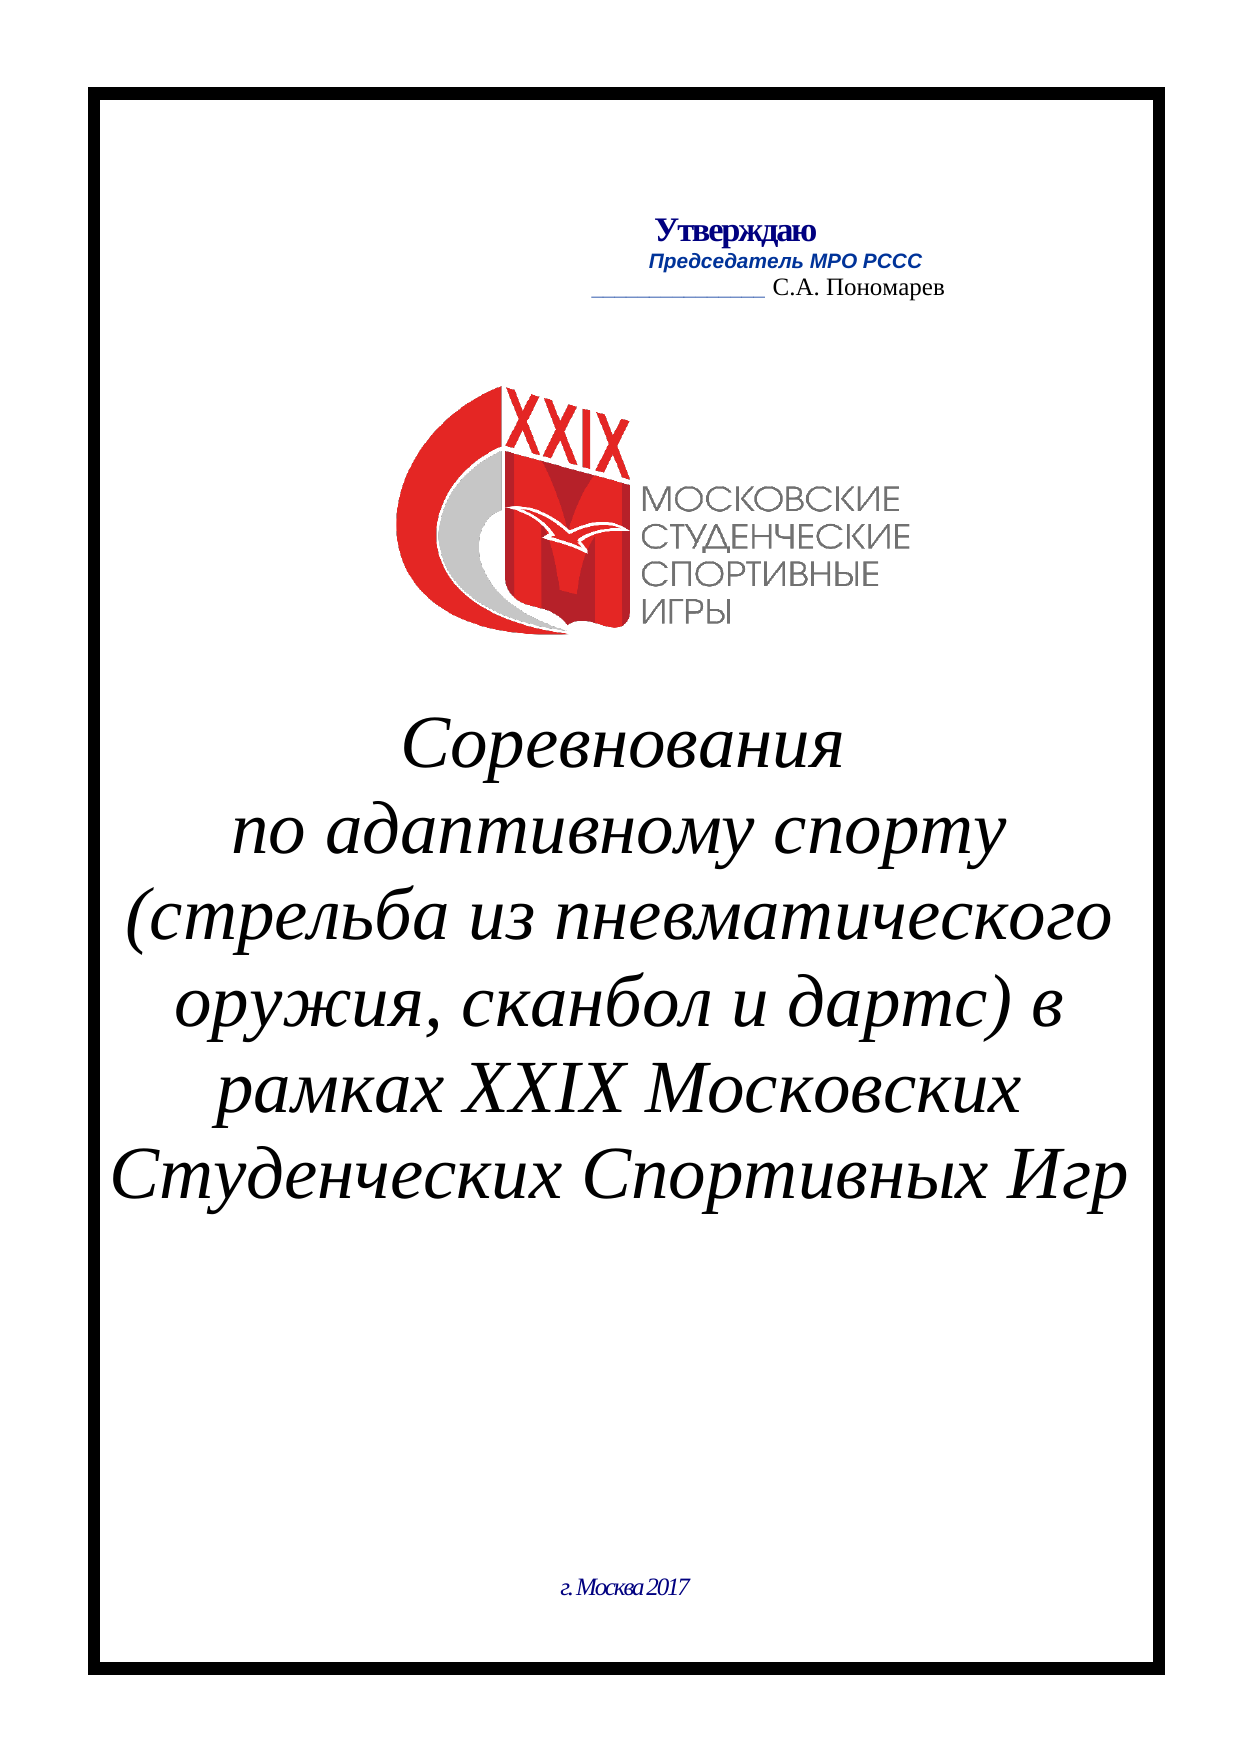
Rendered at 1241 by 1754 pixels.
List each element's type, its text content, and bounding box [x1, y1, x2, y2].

text г. Москва 2017 [103, 1572, 1152, 1601]
text _______________ С.А. Пономарев [103, 272, 1152, 301]
picture [366, 351, 939, 669]
text Утверждаю [103, 209, 1152, 248]
text по адаптивному спорту (стрельба из пневматического оружия, сканбол и дартс) в рамках XXIX Московских Студенческих Спортивных Игр [100, 783, 1152, 1215]
text Соревнования [100, 697, 1152, 783]
text Председатель МРО РССС [103, 248, 1152, 272]
